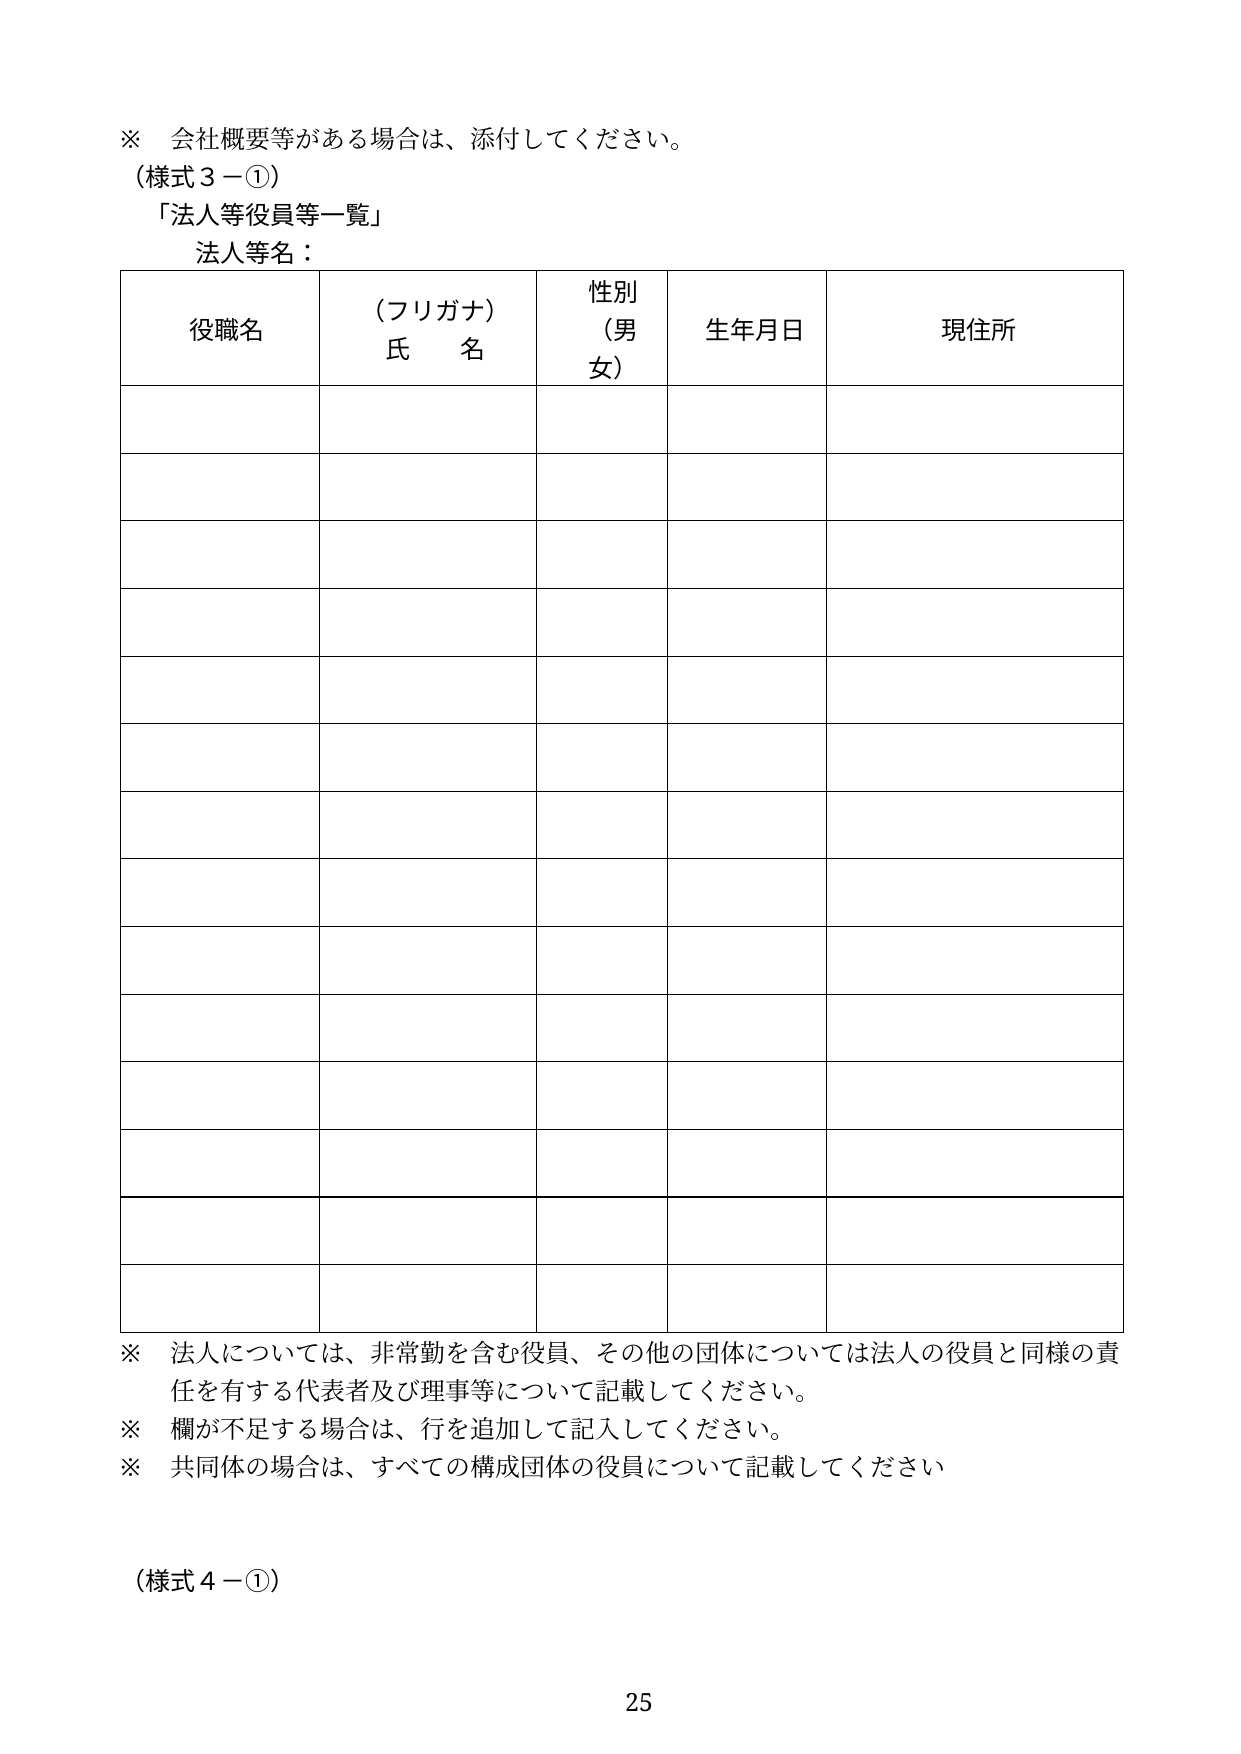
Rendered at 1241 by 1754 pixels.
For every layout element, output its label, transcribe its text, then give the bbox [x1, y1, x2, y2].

table_cell [320, 589, 536, 656]
table_cell [827, 792, 1123, 858]
table_cell [668, 927, 826, 993]
table_cell [827, 995, 1123, 1061]
table_cell [320, 927, 536, 993]
table_cell [827, 657, 1123, 723]
table_cell [121, 589, 319, 656]
table_cell [668, 792, 826, 858]
table_cell [121, 1265, 319, 1332]
table_cell [668, 859, 826, 926]
table_cell [121, 724, 319, 791]
table_cell [121, 1130, 319, 1196]
text ※ 法人については、非常勤を含む役員、その他の団体については法人の役員と同様の責任を有する代表者及び理事等について記載してください。 [120, 1333, 1120, 1408]
table_cell [827, 1130, 1123, 1196]
table_cell [668, 1198, 826, 1264]
table_cell [320, 521, 536, 588]
table_cell [537, 1198, 667, 1264]
table_cell [827, 859, 1123, 926]
text （様式３－①） [120, 157, 1120, 194]
table_cell [827, 724, 1123, 791]
table_cell [320, 792, 536, 858]
table_header 生年月日 [668, 271, 826, 385]
text （様式４－①） [120, 1560, 1120, 1598]
table_cell [320, 1265, 536, 1332]
table_cell [668, 724, 826, 791]
table_cell [320, 1062, 536, 1129]
table_cell [320, 995, 536, 1061]
table_cell [537, 454, 667, 520]
text 法人等名： [120, 232, 1120, 270]
table_cell [668, 521, 826, 588]
table_cell [320, 386, 536, 453]
table_cell [320, 724, 536, 791]
table_cell [827, 386, 1123, 453]
table_cell [121, 1198, 319, 1264]
text ※ 共同体の場合は、すべての構成団体の役員について記載してください [120, 1446, 1120, 1484]
table_cell [827, 454, 1123, 520]
table_cell [827, 1198, 1123, 1264]
table_cell [537, 657, 667, 723]
table_cell [668, 386, 826, 453]
text ※ 欄が不足する場合は、行を追加して記入してください。 [120, 1408, 1120, 1446]
table_cell [537, 1130, 667, 1196]
table_cell [121, 995, 319, 1061]
table_cell [668, 589, 826, 656]
table_cell [121, 792, 319, 858]
table_cell [121, 454, 319, 520]
table_cell [121, 1062, 319, 1129]
table_cell [537, 859, 667, 926]
table_cell [320, 454, 536, 520]
table_header 性別 （男女） [537, 271, 667, 385]
table_cell [537, 1265, 667, 1332]
table_cell [668, 1062, 826, 1129]
table_cell [827, 521, 1123, 588]
table_cell [121, 386, 319, 453]
table_cell [827, 589, 1123, 656]
table_cell [537, 589, 667, 656]
table_cell [121, 657, 319, 723]
table_cell [537, 521, 667, 588]
table_cell [537, 1062, 667, 1129]
table_cell [537, 927, 667, 993]
table_cell [668, 657, 826, 723]
table_cell [827, 1062, 1123, 1129]
table_cell [827, 927, 1123, 993]
table_cell [668, 454, 826, 520]
table_cell [121, 521, 319, 588]
table_cell [320, 657, 536, 723]
table_cell [121, 927, 319, 993]
table_cell [827, 1265, 1123, 1332]
table_header 役職名 [121, 271, 319, 385]
table_cell [537, 724, 667, 791]
table_cell [320, 859, 536, 926]
table_cell [320, 1130, 536, 1196]
table_header 現住所 [827, 271, 1123, 385]
table_cell [121, 859, 319, 926]
table_header （フリガナ） 氏 名 [320, 271, 536, 385]
table_cell [537, 386, 667, 453]
table_cell [668, 1265, 826, 1332]
table_cell [537, 792, 667, 858]
table_cell [668, 1130, 826, 1196]
table_cell [537, 995, 667, 1061]
table_cell [320, 1198, 536, 1264]
table_cell [668, 995, 826, 1061]
text 「法人等役員等一覧」 [120, 194, 1120, 232]
text ※ 会社概要等がある場合は、添付してください。 [120, 119, 1120, 157]
